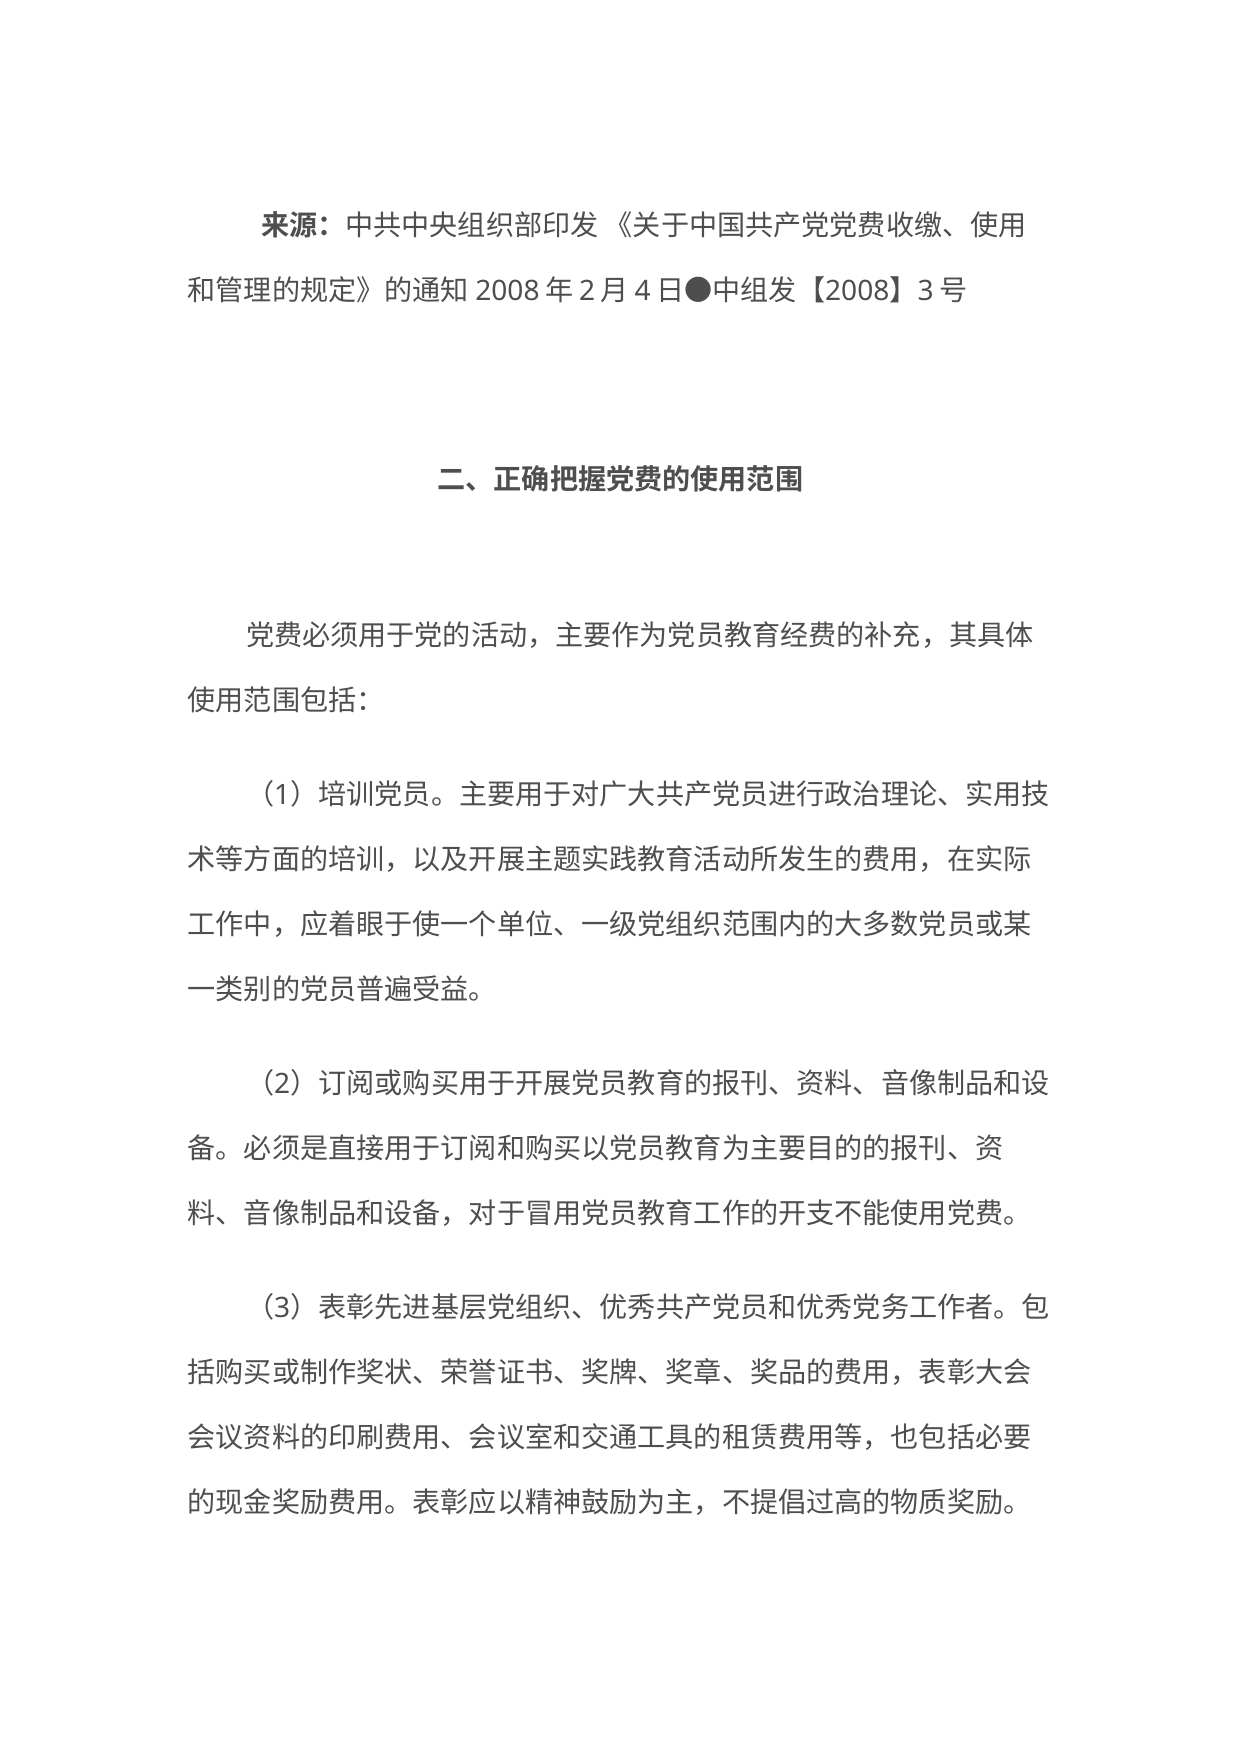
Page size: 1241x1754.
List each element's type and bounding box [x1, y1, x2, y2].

table_cell [188, 162, 1053, 1562]
